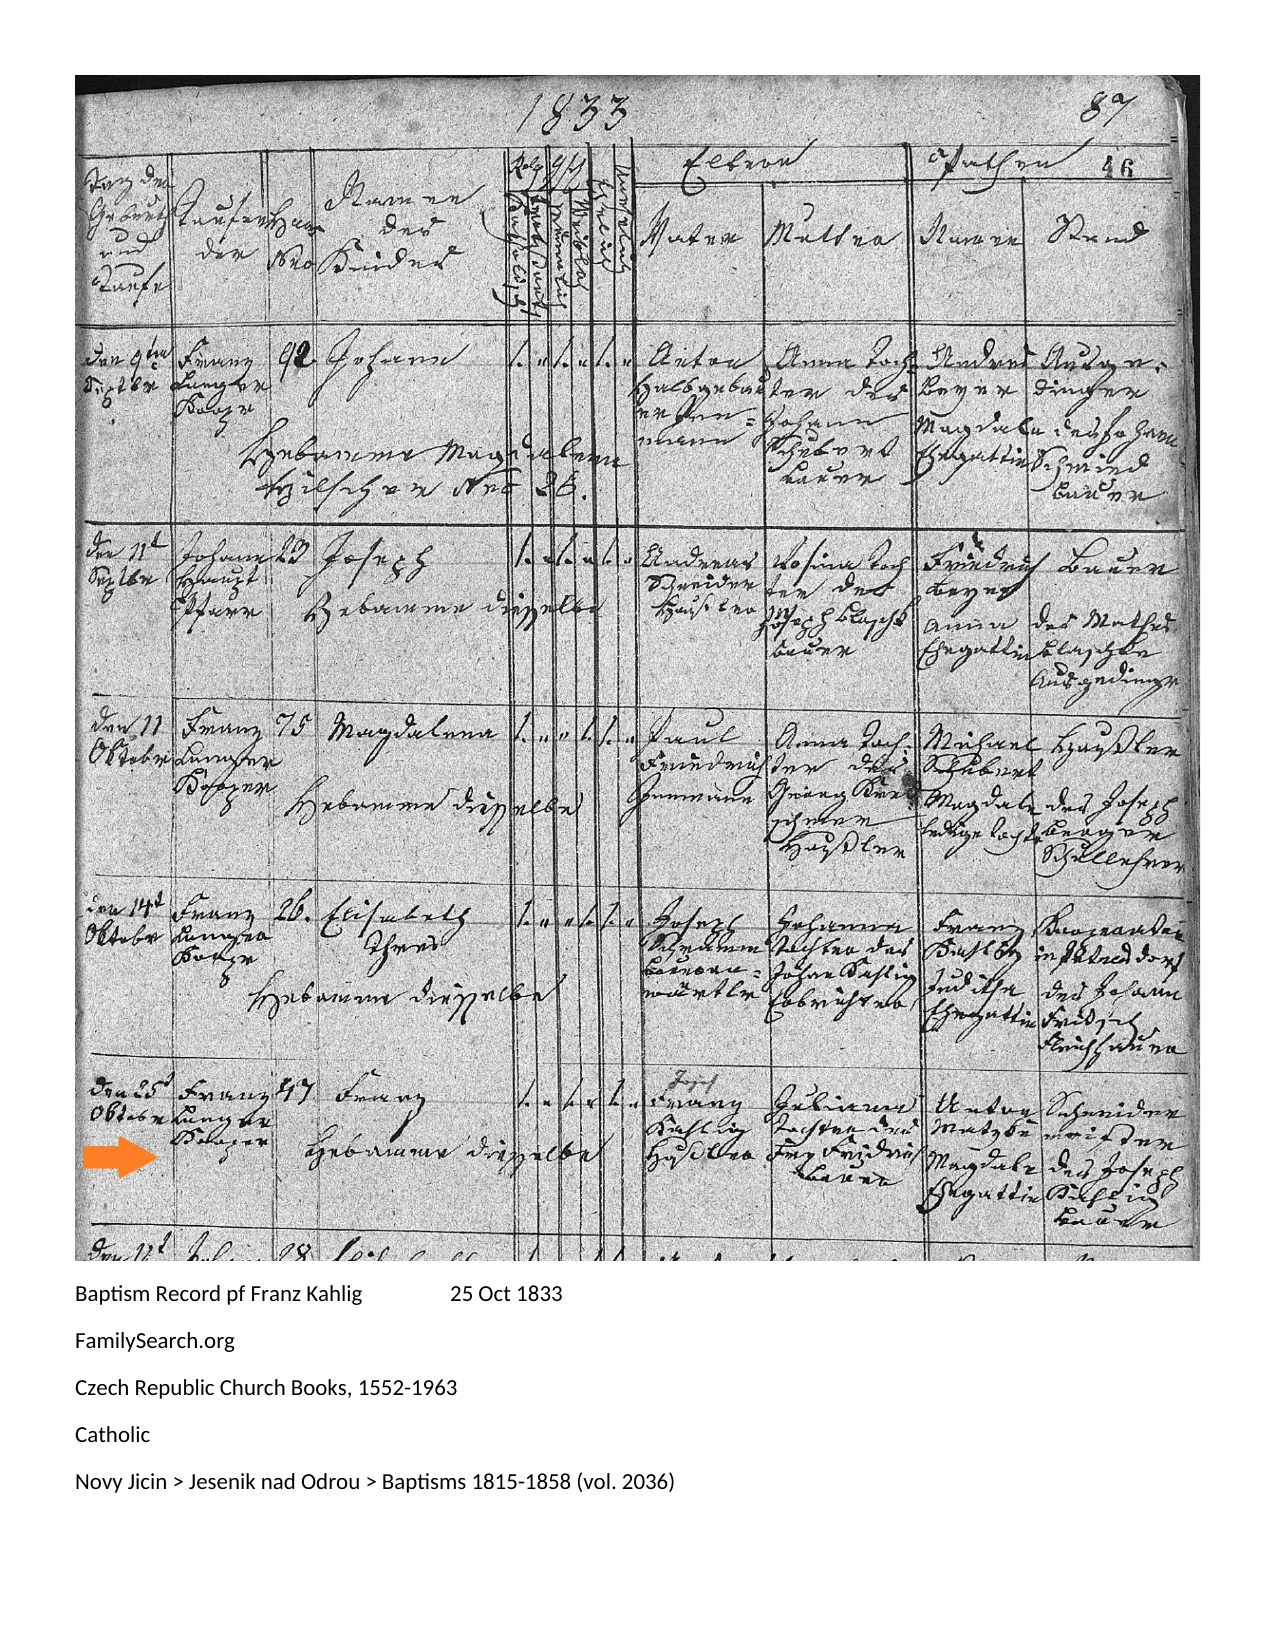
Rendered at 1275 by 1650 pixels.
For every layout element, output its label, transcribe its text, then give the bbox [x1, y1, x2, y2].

text FamilySearch.org [75, 1326, 1200, 1354]
text Baptism Record pf Franz Kahlig 25 Oct 1833 [75, 1279, 1200, 1307]
picture [75, 75, 1200, 1261]
text Czech Republic Church Books, 1552-1963 [75, 1373, 1200, 1401]
text Catholic [75, 1420, 1200, 1448]
text Novy Jicin > Jesenik nad Odrou > Baptisms 1815-1858 (vol. 2036) [75, 1467, 1200, 1495]
